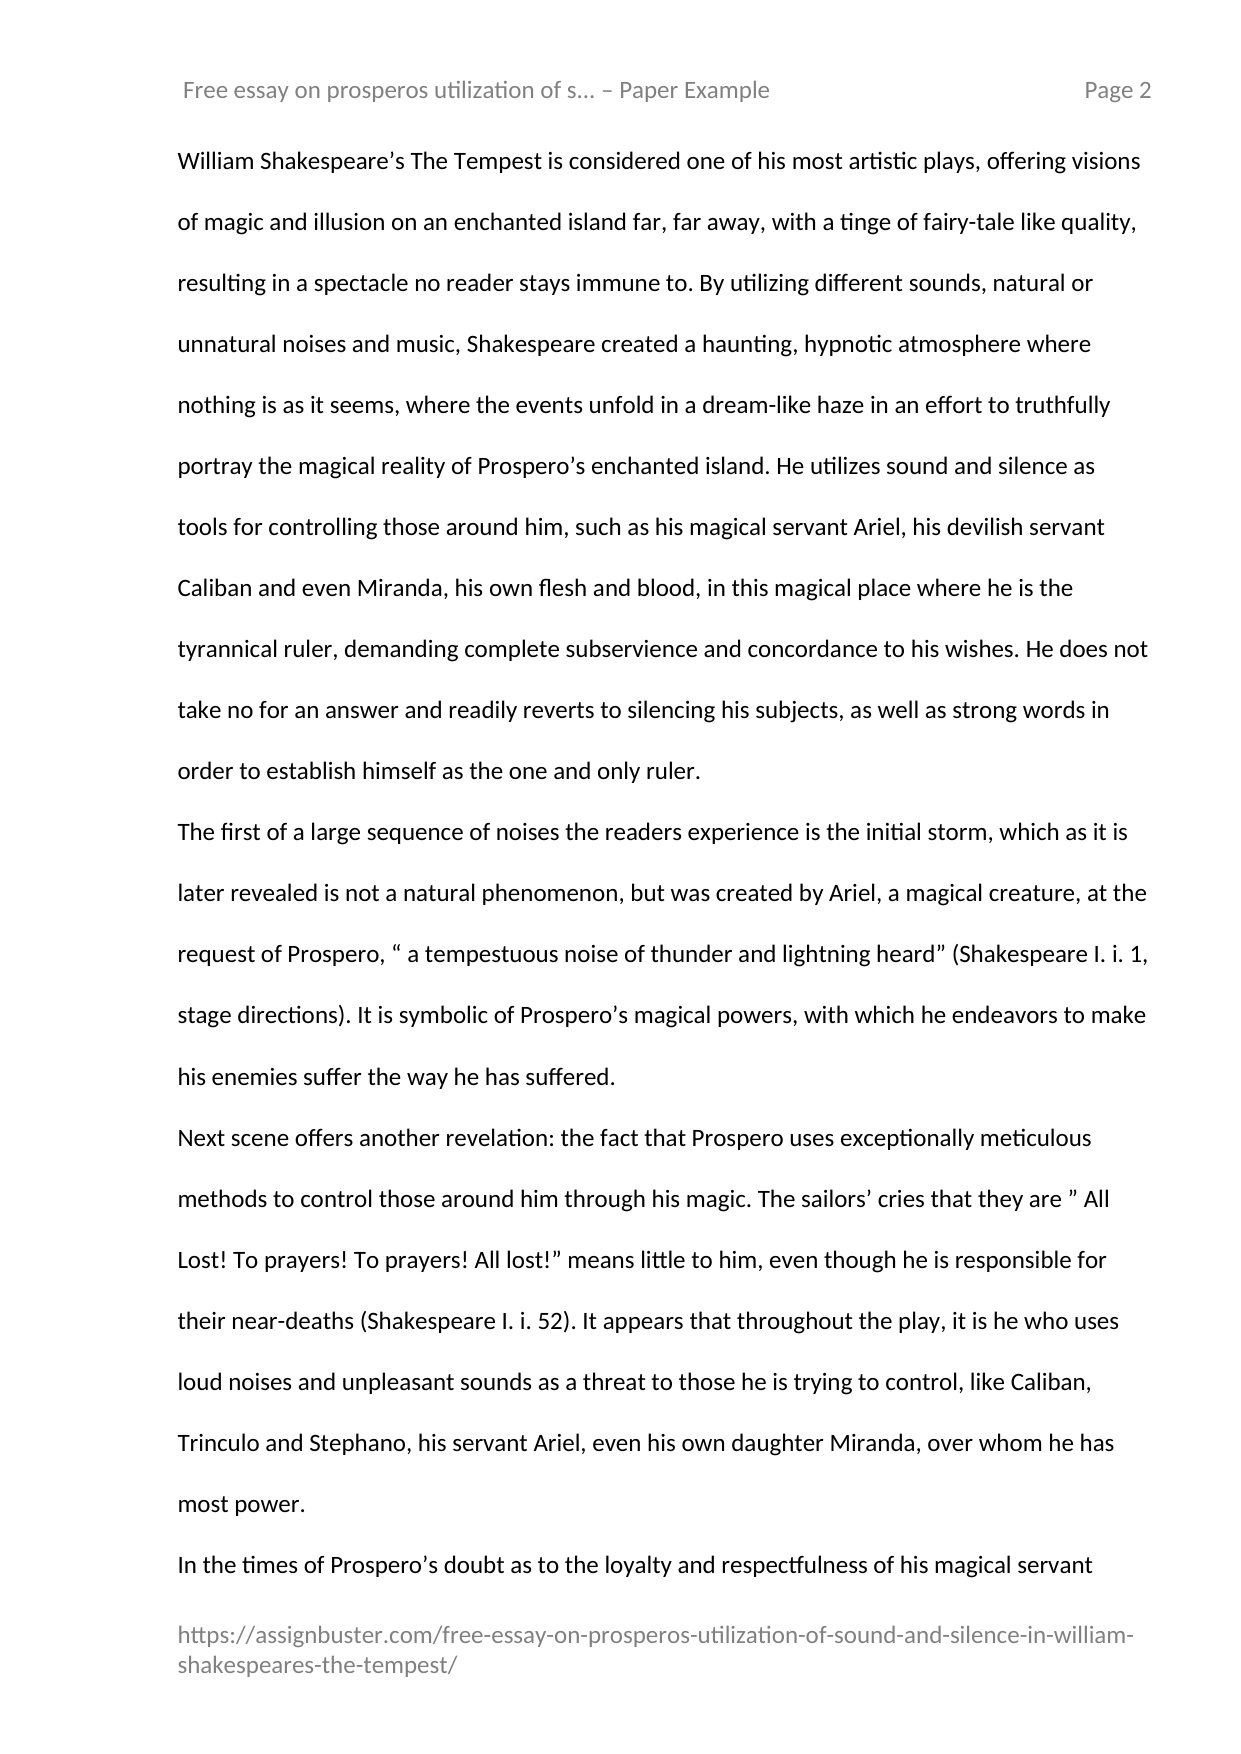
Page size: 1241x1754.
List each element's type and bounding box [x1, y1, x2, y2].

text [177, 145, 1152, 1579]
